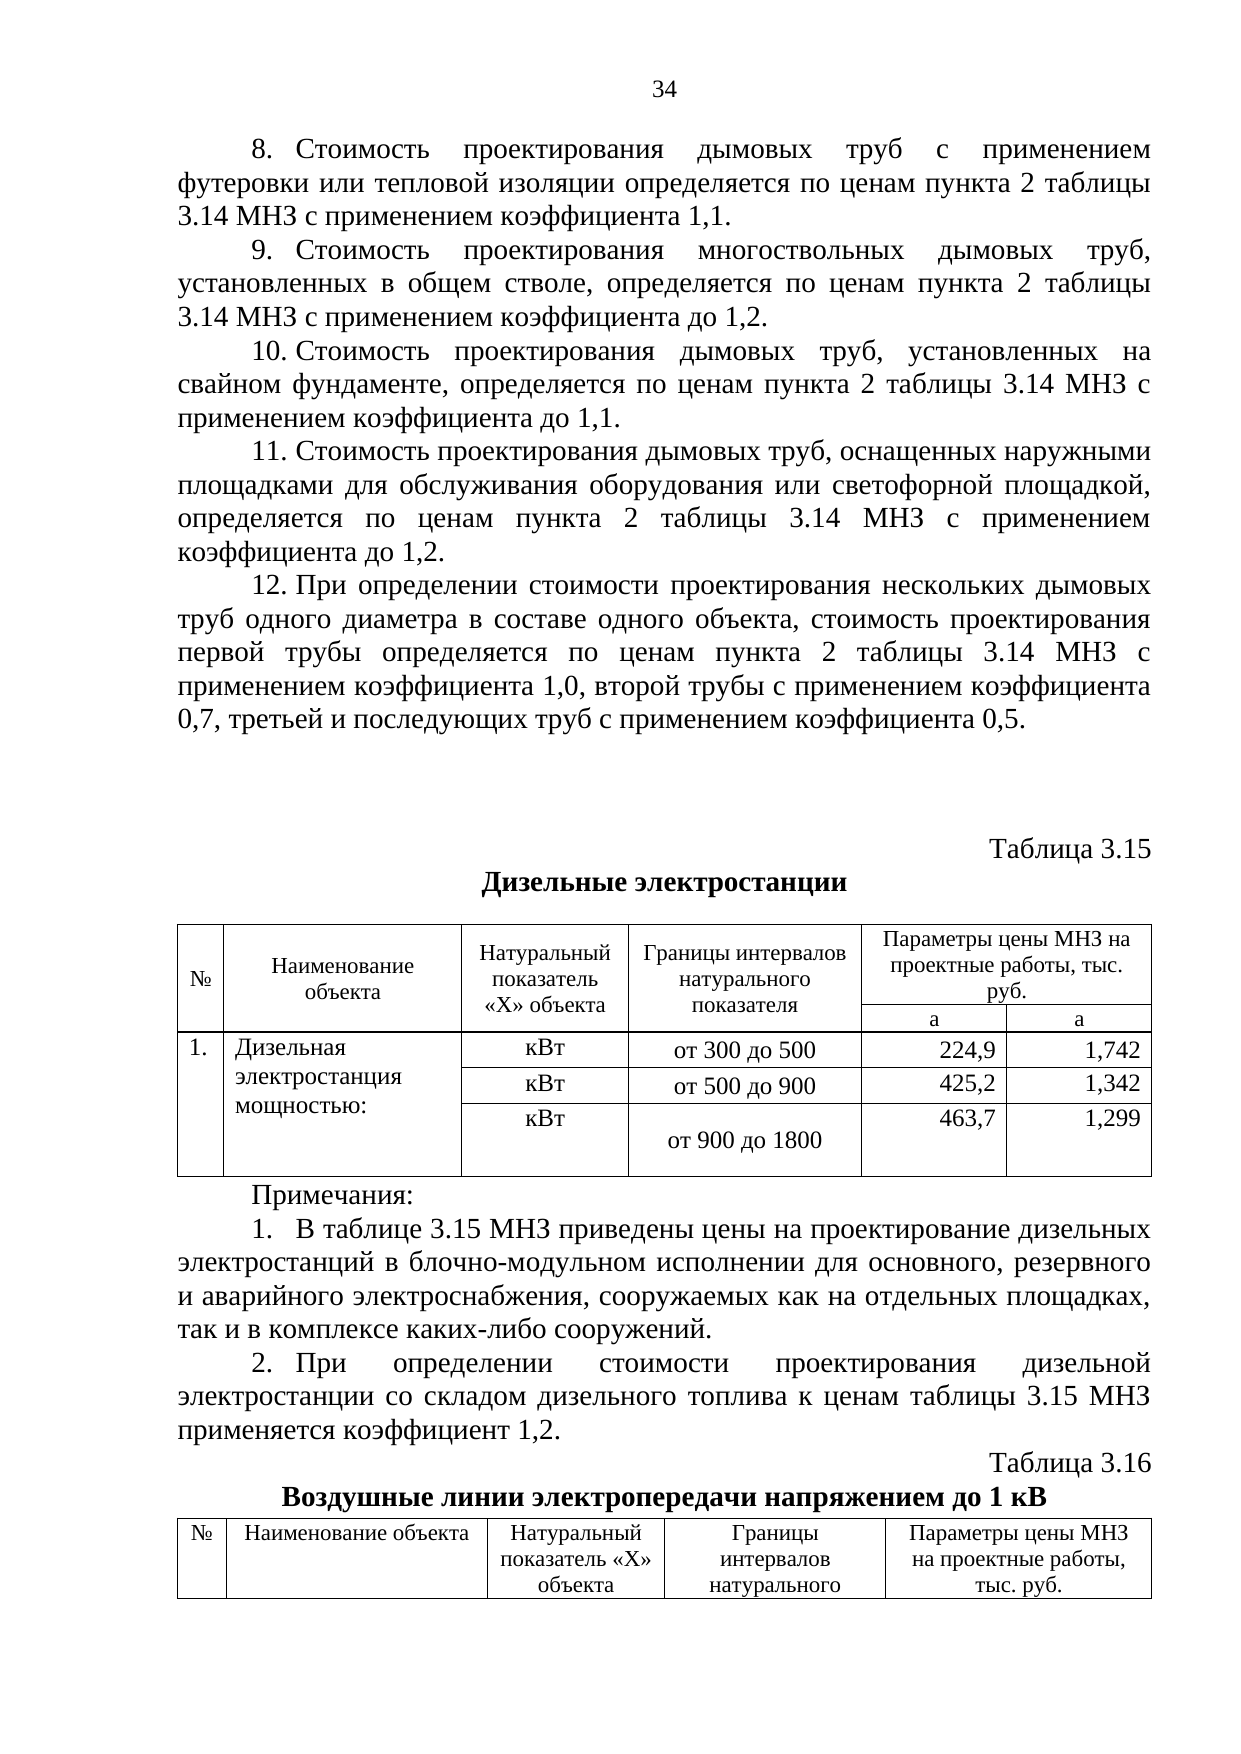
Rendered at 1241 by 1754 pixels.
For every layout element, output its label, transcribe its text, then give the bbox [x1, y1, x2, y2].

list Стоимость проектирования многоствольных дымовых труб, установленных в общем стволе, определяется по ценам пункта 2 таблицы 3.14 МНЗ с применением коэффициента до 1,2. [177, 232, 1152, 333]
table_cell 1,299 [1007, 1104, 1151, 1176]
table_cell кВт [462, 1104, 628, 1176]
list Стоимость проектирования дымовых труб, оснащенных наружными площадками для обслуживания оборудования или светофорной площадкой, определяется по ценам пункта 2 таблицы 3.14 МНЗ с применением коэффициента до 1,2. [177, 433, 1152, 567]
table_header Параметры цены МНЗ на проектные работы, тыс. руб. [886, 1519, 1151, 1598]
table_cell Дизельная электростанция мощностью: [224, 1033, 461, 1176]
list При определении стоимости проектирования дизельной электростанции со складом дизельного топлива к ценам таблицы 3.15 МНЗ применяется коэффициент 1,2. [177, 1345, 1152, 1446]
table_header № [178, 925, 223, 1031]
table_cell от 300 до 500 [629, 1033, 861, 1067]
table_header Параметры цены МНЗ на проектные работы, тыс. руб. [862, 925, 1151, 1004]
table_cell 1,742 [1007, 1033, 1151, 1067]
table_cell а [862, 1005, 1006, 1031]
table_cell 463,7 [862, 1104, 1006, 1176]
list В таблице 3.15 МНЗ приведены цены на проектирование дизельных электростанций в блочно-модульном исполнении для основного, резервного и аварийного электроснабжения, сооружаемых как на отдельных площадках, так и в комплексе каких-либо сооружений. [177, 1211, 1152, 1345]
list При определении стоимости проектирования нескольких дымовых труб одного диаметра в составе одного объекта, стоимость проектирования первой трубы определяется по ценам пункта 2 таблицы 3.14 МНЗ с применением коэффициента 1,0, второй трубы с применением коэффициента 0,7, третьей и последующих труб с применением коэффициента 0,5. [177, 567, 1152, 735]
table_cell кВт [462, 1033, 628, 1067]
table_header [227, 1519, 487, 1598]
list Стоимость проектирования дымовых труб, установленных на свайном фундаменте, определяется по ценам пункта 2 таблицы 3.14 МНЗ с применением коэффициента до 1,1. [177, 333, 1152, 433]
table_cell а [1007, 1005, 1151, 1031]
table_cell 1,342 [1007, 1068, 1151, 1102]
table_cell 1. [178, 1033, 223, 1176]
table_cell от 900 до 1800 [629, 1104, 861, 1176]
list Стоимость проектирования дымовых труб с применением футеровки или тепловой изоляции определяется по ценам пункта 2 таблицы 3.14 МНЗ с применением коэффициента 1,1. [177, 131, 1152, 232]
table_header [488, 1519, 664, 1598]
text Таблица 3.15 [236, 831, 1152, 864]
table_header Натуральный показатель «Х» объекта [462, 925, 628, 1031]
table_cell кВт [462, 1068, 628, 1102]
table_cell от 500 до 900 [629, 1068, 861, 1102]
text Таблица 3.16 [177, 1446, 1152, 1479]
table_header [665, 1519, 885, 1598]
table_header № [178, 1519, 226, 1598]
table_header Границы интервалов натурального показателя [629, 925, 861, 1031]
text Примечания: [177, 1177, 1152, 1211]
text Дизельные электростанции [177, 864, 1152, 898]
text Воздушные линии электропередачи напряжением до 1 кВ [177, 1479, 1152, 1513]
table_cell 425,2 [862, 1068, 1006, 1102]
table_cell 224,9 [862, 1033, 1006, 1067]
table_header Наименование объекта [224, 925, 461, 1031]
